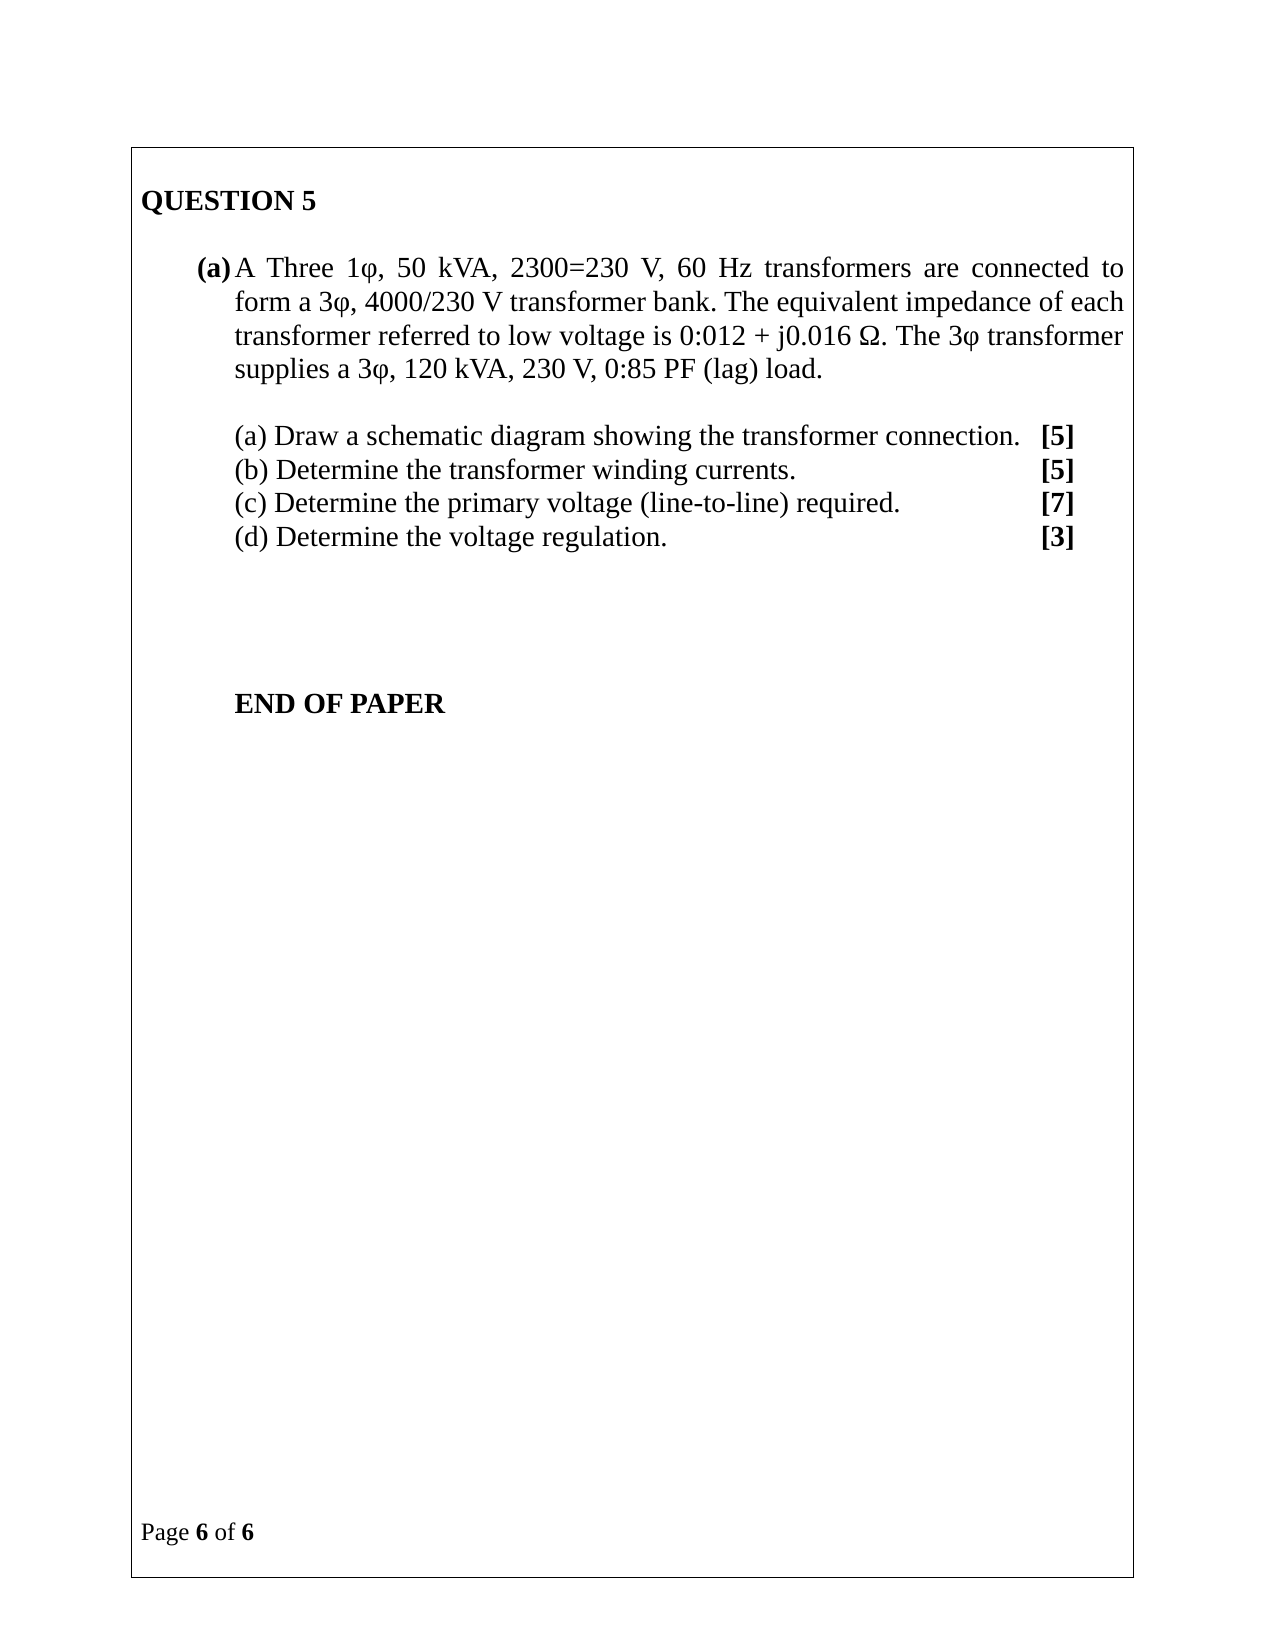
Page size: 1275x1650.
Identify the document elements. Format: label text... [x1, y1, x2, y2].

text END OF PAPER [234, 552, 1125, 720]
list A Three 1φ, 50 kVA, 2300=230 V, 60 Hz transformers are connected to form a 3φ, 4000/230 V transformer bank. The equivalent impedance of each transformer referred to low voltage is 0:012 + j0.016 Ω. The 3φ transformer supplies a 3φ, 120 kVA, 230 V, 0:85 PF (lag) load. (a) Draw a schematic diagram showing the transformer connection. [5] (b) Determine the transformer winding currents. [5] (c) Determine the primary voltage (line-to-line) required. [7] (d) Determine the voltage regulation. [3] [197, 251, 1125, 552]
text QUESTION 5 [141, 183, 1125, 217]
